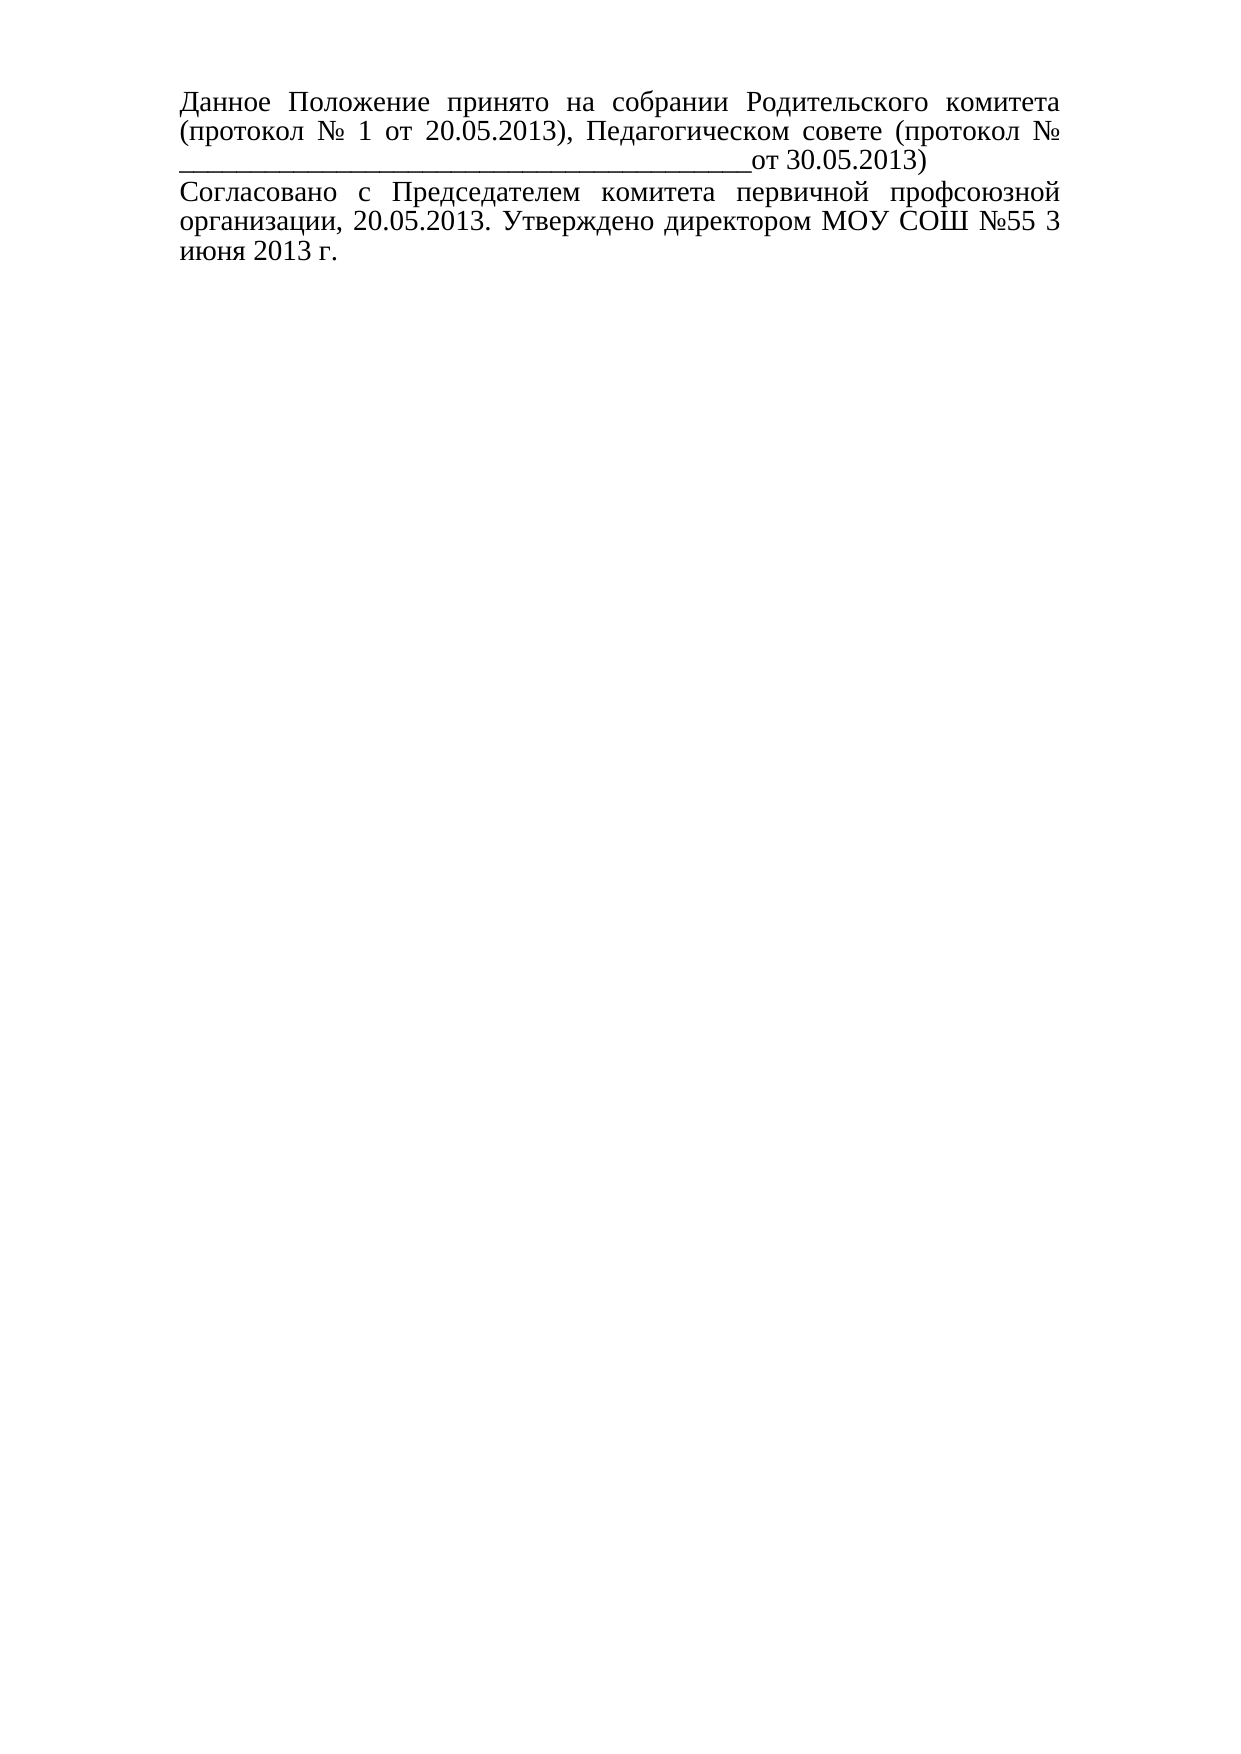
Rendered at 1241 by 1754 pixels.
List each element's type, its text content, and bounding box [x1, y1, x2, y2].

text Согласовано с Председателем комитета первичной профсоюзной организации, 20.05.2013. Утверждено директором МОУ СОШ №55 3 июня 2013 г. [179, 178, 1061, 266]
text Данное Положение принято на собрании Родительского комитета (протокол № 1 от 20.05.2013), Педагогическом совете (протокол № от 30.05.2013) [179, 89, 1061, 176]
